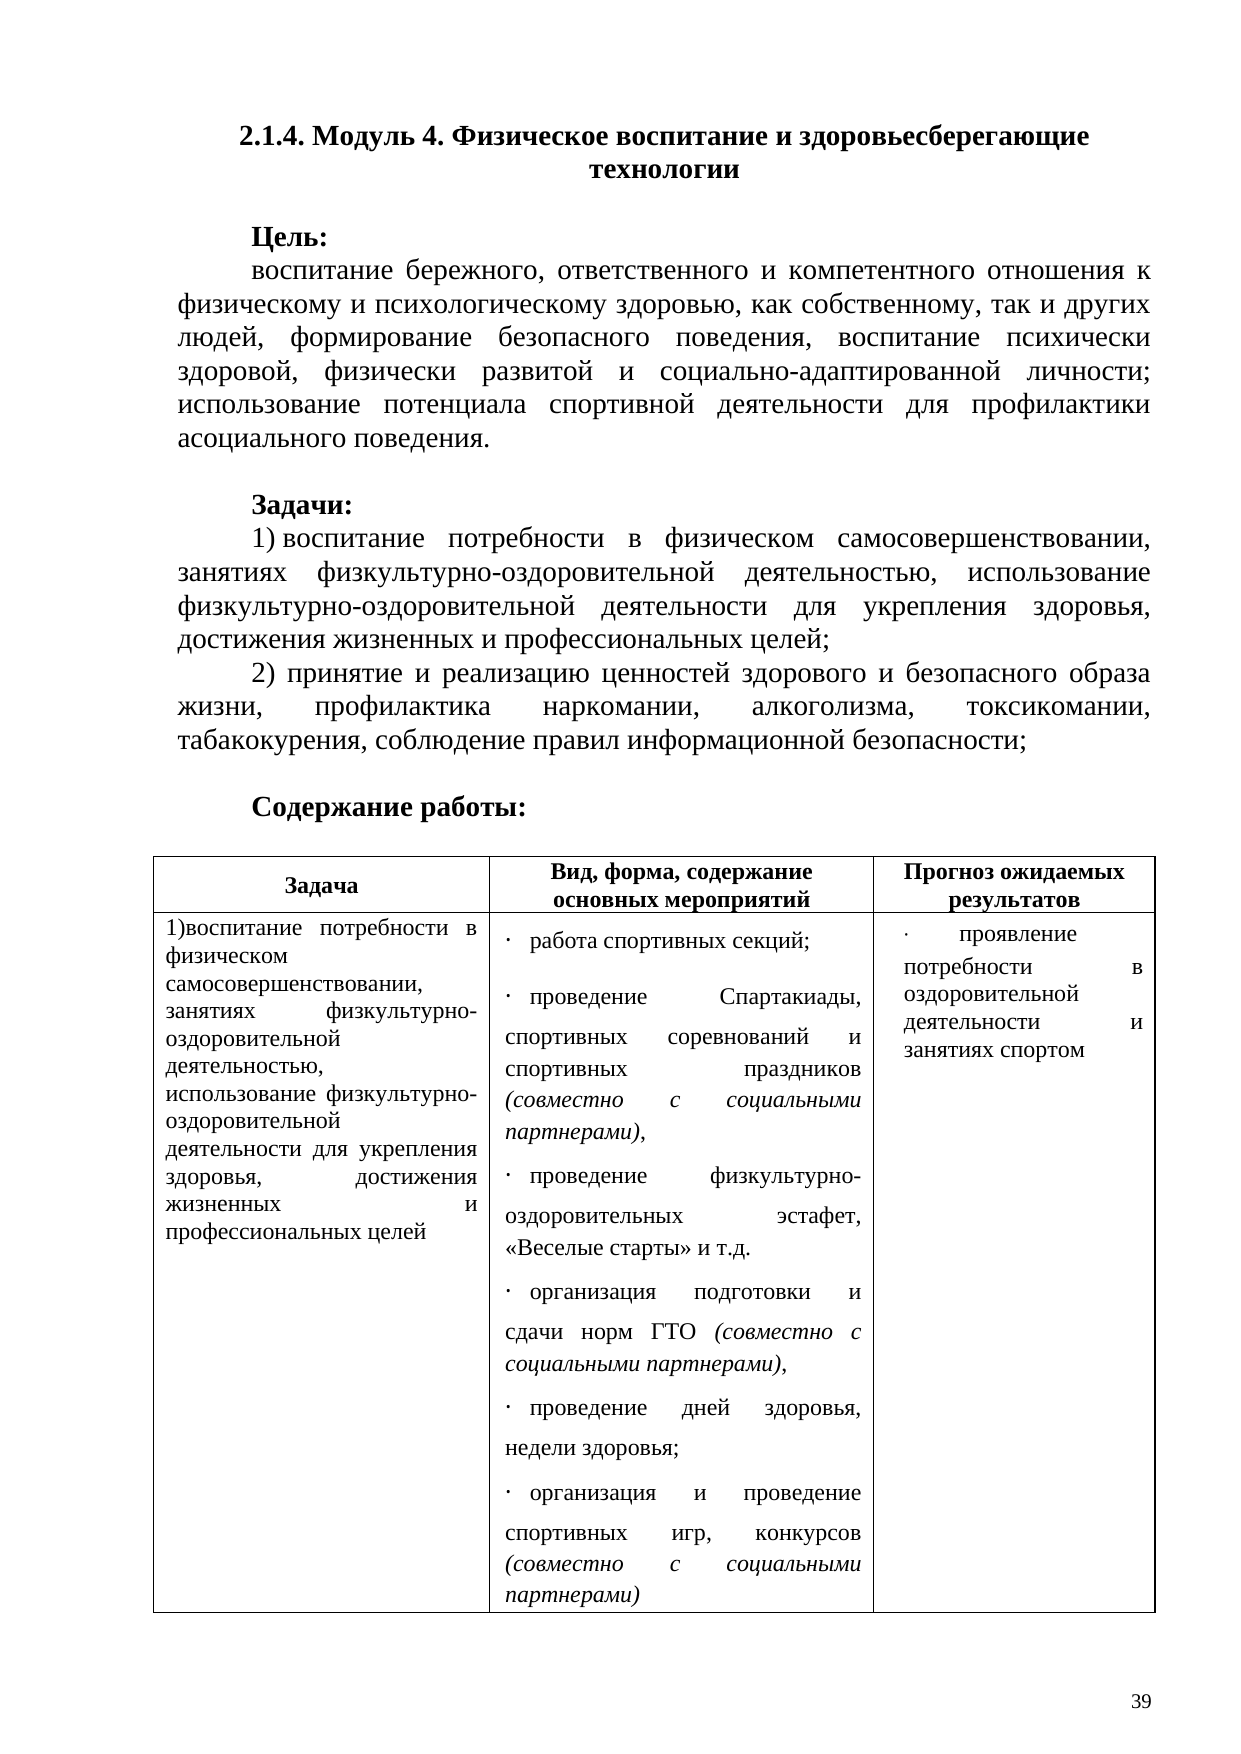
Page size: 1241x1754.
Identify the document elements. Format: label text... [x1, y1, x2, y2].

text воспитание бережного, ответственного и компетентного отношения к физическому и психологическому здоровью, как собственному, так и других людей, формирование безопасного поведения, воспитание психически здоровой, физически развитой и социально-адаптированной личности; использование потенциала спортивной деятельности для профилактики асоциального поведения. [177, 252, 1152, 453]
text Содержание работы: [177, 789, 1152, 822]
text 1) воспитание потребности в физическом самосовершенствовании, занятиях физкультурно-оздоровительной деятельностью, использование физкультурно-оздоровительной деятельности для укрепления здоровья, достижения жизненных и профессиональных целей; [177, 521, 1152, 655]
table_header Задача [154, 857, 489, 912]
text 2) принятие и реализацию ценностей здорового и безопасного образа жизни, профилактика наркомании, алкоголизма, токсикомании, табакокурения, соблюдение правил информационной безопасности; [177, 655, 1152, 755]
table_header Прогноз ожидаемых результатов [874, 857, 1154, 912]
text 2.1.4. Модуль 4. Физическое воспитание и здоровьесберегающие технологии [177, 118, 1152, 185]
table_cell проявление потребности в оздоровительной деятельности и занятиях спортом [874, 913, 1154, 1612]
text Задачи: [177, 487, 1152, 521]
table_cell 1)воспитание потребности в физическом самосовершенствовании, занятиях физкультурно-оздоровительной деятельностью, использование физкультурно-оздоровительной деятельности для укрепления здоровья, достижения жизненных и профессиональных целей [154, 913, 489, 1612]
table_cell работа спортивных секций; проведение Спартакиады, спортивных соревнований и спортивных праздников (совместно с социальными партнерами), проведение физкультурно-оздоровительных эстафет, «Веселые старты» и т.д. организация подготовки и сдачи норм ГТО (совместно с социальными партнерами), проведение дней здоровья, недели здоровья; организация и проведение спортивных игр, конкурсов (совместно с социальными партнерами) [490, 913, 873, 1612]
text Цель: [177, 219, 1152, 252]
table_header Вид, форма, содержание основных мероприятий [490, 857, 873, 912]
